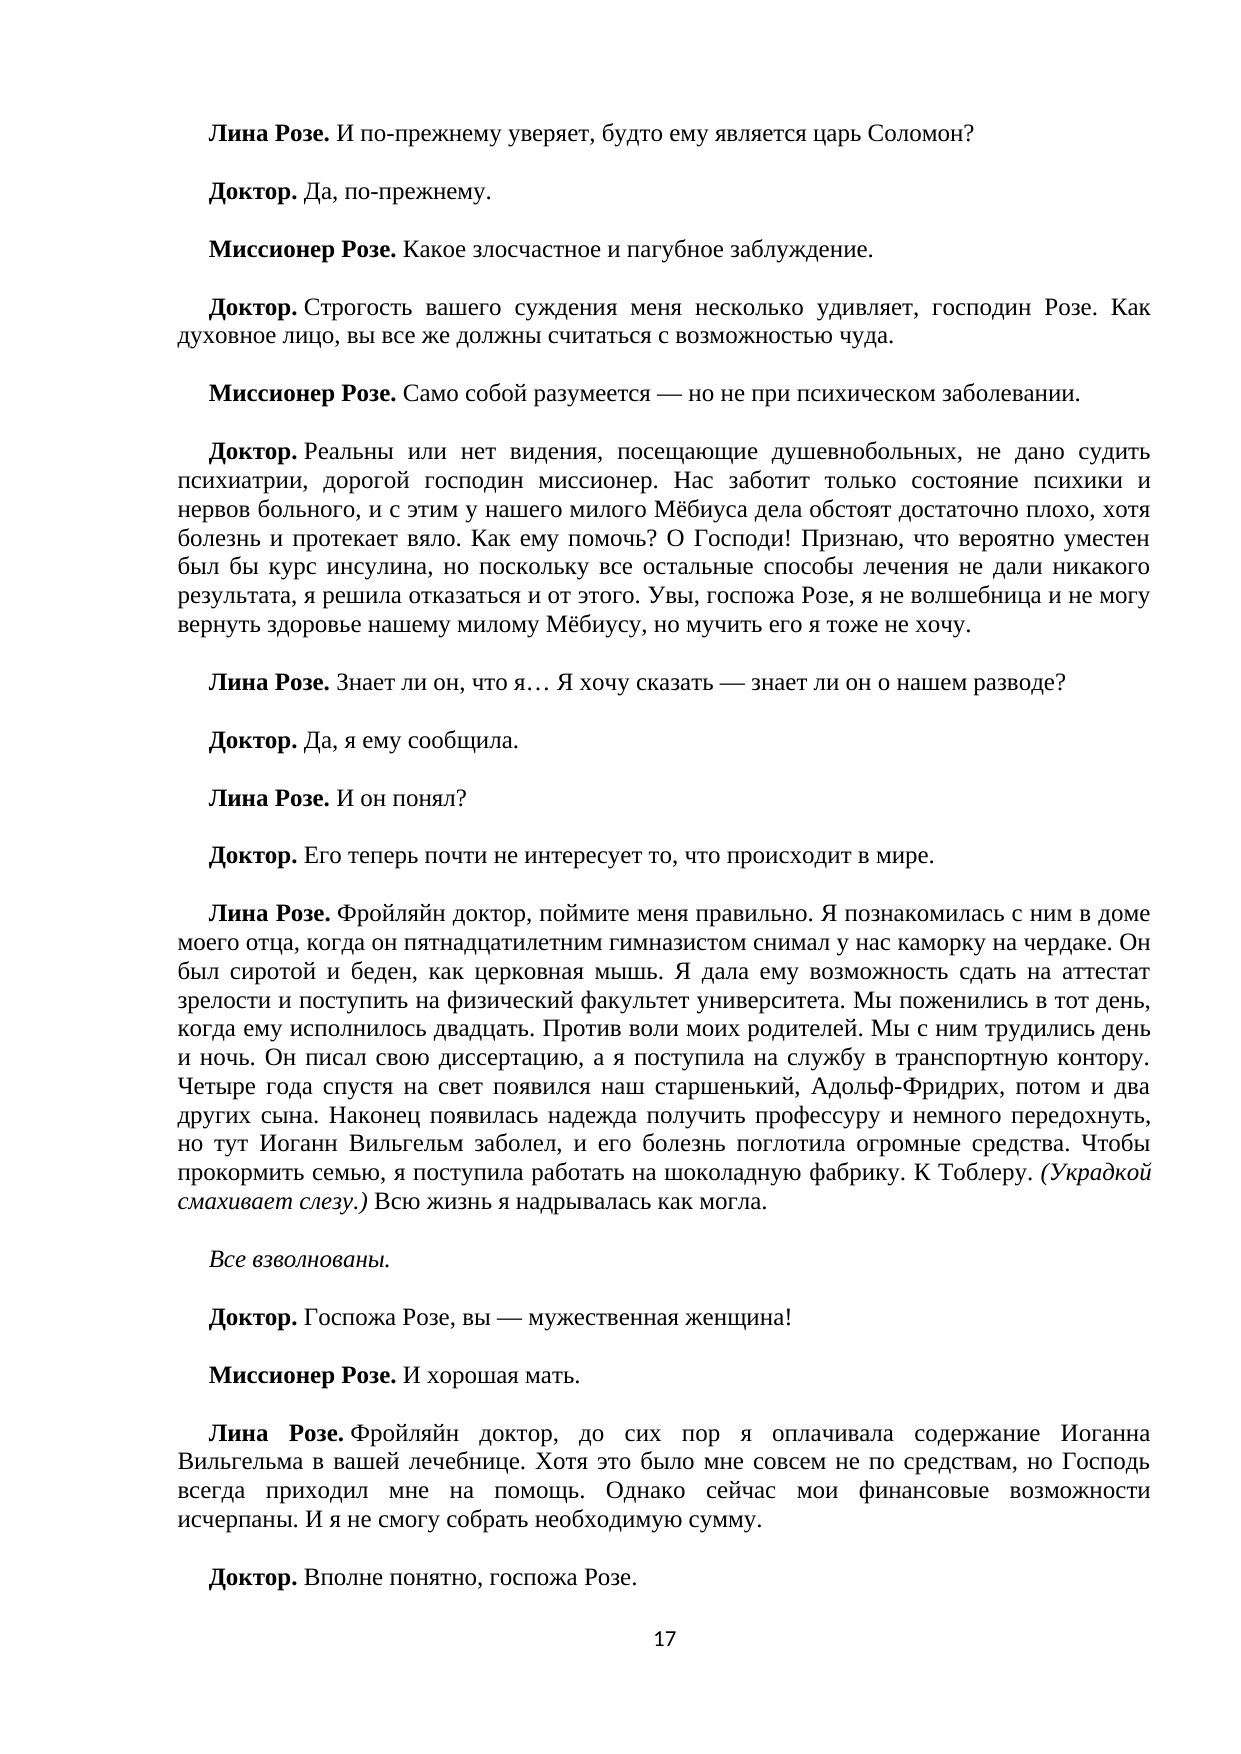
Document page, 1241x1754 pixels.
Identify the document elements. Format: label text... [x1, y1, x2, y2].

text Лина Розе. И он понял? [177, 783, 1152, 811]
text Миссионер Розе. Какое злосчастное и пагубное заблуждение. [177, 234, 1152, 263]
text Доктор. Его теперь почти не интересует то, что происходит в мире. [177, 841, 1152, 869]
text Доктор. Да, я ему сообщила. [177, 725, 1152, 753]
text Доктор. Строгость вашего суждения меня несколько удивляет, господин Розе. Как духовное лицо, вы все же должны считаться с возможностью чуда. [177, 292, 1152, 349]
text Лина Розе. Фройляйн доктор, поймите меня правильно. Я познакомилась с ним в доме моего отца, когда он пятнадцатилетним гимназистом снимал у нас каморку на чердаке. Он был сиротой и беден, как церковная мышь. Я дала ему возможность сдать на аттестат зрелости и поступить на физический факультет университета. Мы поженились в тот день, когда ему исполнилось двадцать. Против воли моих родителей. Мы с ним трудились день и ночь. Он писал свою диссертацию, а я поступила на службу в транспортную контору. Четыре года спустя на свет появился наш старшенький, Адольф-Фридрих, потом и два других сына. Наконец появилась надежда получить профессуру и немного передохнуть, но тут Иоганн Вильгельм заболел, и его болезнь поглотила огромные средства. Чтобы прокормить семью, я поступила работать на шоколадную фабрику. К Тоблеру. (Украдкой смахивает слезу.) Всю жизнь я надрывалась как могла. [177, 898, 1152, 1215]
text Доктор. Да, по-прежнему. [177, 176, 1152, 205]
text Миссионер Розе. Само собой разумеется — но не при психическом заболевании. [177, 378, 1152, 407]
text Лина Розе. И по-прежнему уверяет, будто ему является царь Соломон? [177, 118, 1152, 147]
text Все взволнованы. [177, 1244, 1152, 1273]
text Лина Розе. Знает ли он, что я… Я хочу сказать — знает ли он о нашем разводе? [177, 667, 1152, 696]
text Доктор. Госпожа Розе, вы — мужественная женщина! [177, 1302, 1152, 1331]
text Лина Розе. Фройляйн доктор, до сих пор я оплачивала содержание Иоганна Вильгельма в вашей лечебнице. Хотя это было мне совсем не по средствам, но Господь всегда приходил мне на помощь. Однако сейчас мои финансовые возможности исчерпаны. И я не смогу собрать необходимую сумму. [177, 1418, 1152, 1533]
text Доктор. Реальны или нет видения, посещающие душевнобольных, не дано судить психиатрии, дорогой господин миссионер. Нас заботит только состояние психики и нервов больного, и с этим у нашего милого Мёбиуса дела обстоят достаточно плохо, хотя болезнь и протекает вяло. Как ему помочь? О Господи! Признаю, что вероятно уместен был бы курс инсулина, но поскольку все остальные способы лечения не дали никакого результата, я решила отказаться и от этого. Увы, госпожа Розе, я не волшебница и не могу вернуть здоровье нашему милому Мёбиусу, но мучить его я тоже не хочу. [177, 436, 1152, 638]
text Доктор. Вполне понятно, госпожа Розе. [177, 1562, 1152, 1591]
text Миссионер Розе. И хорошая мать. [177, 1360, 1152, 1388]
